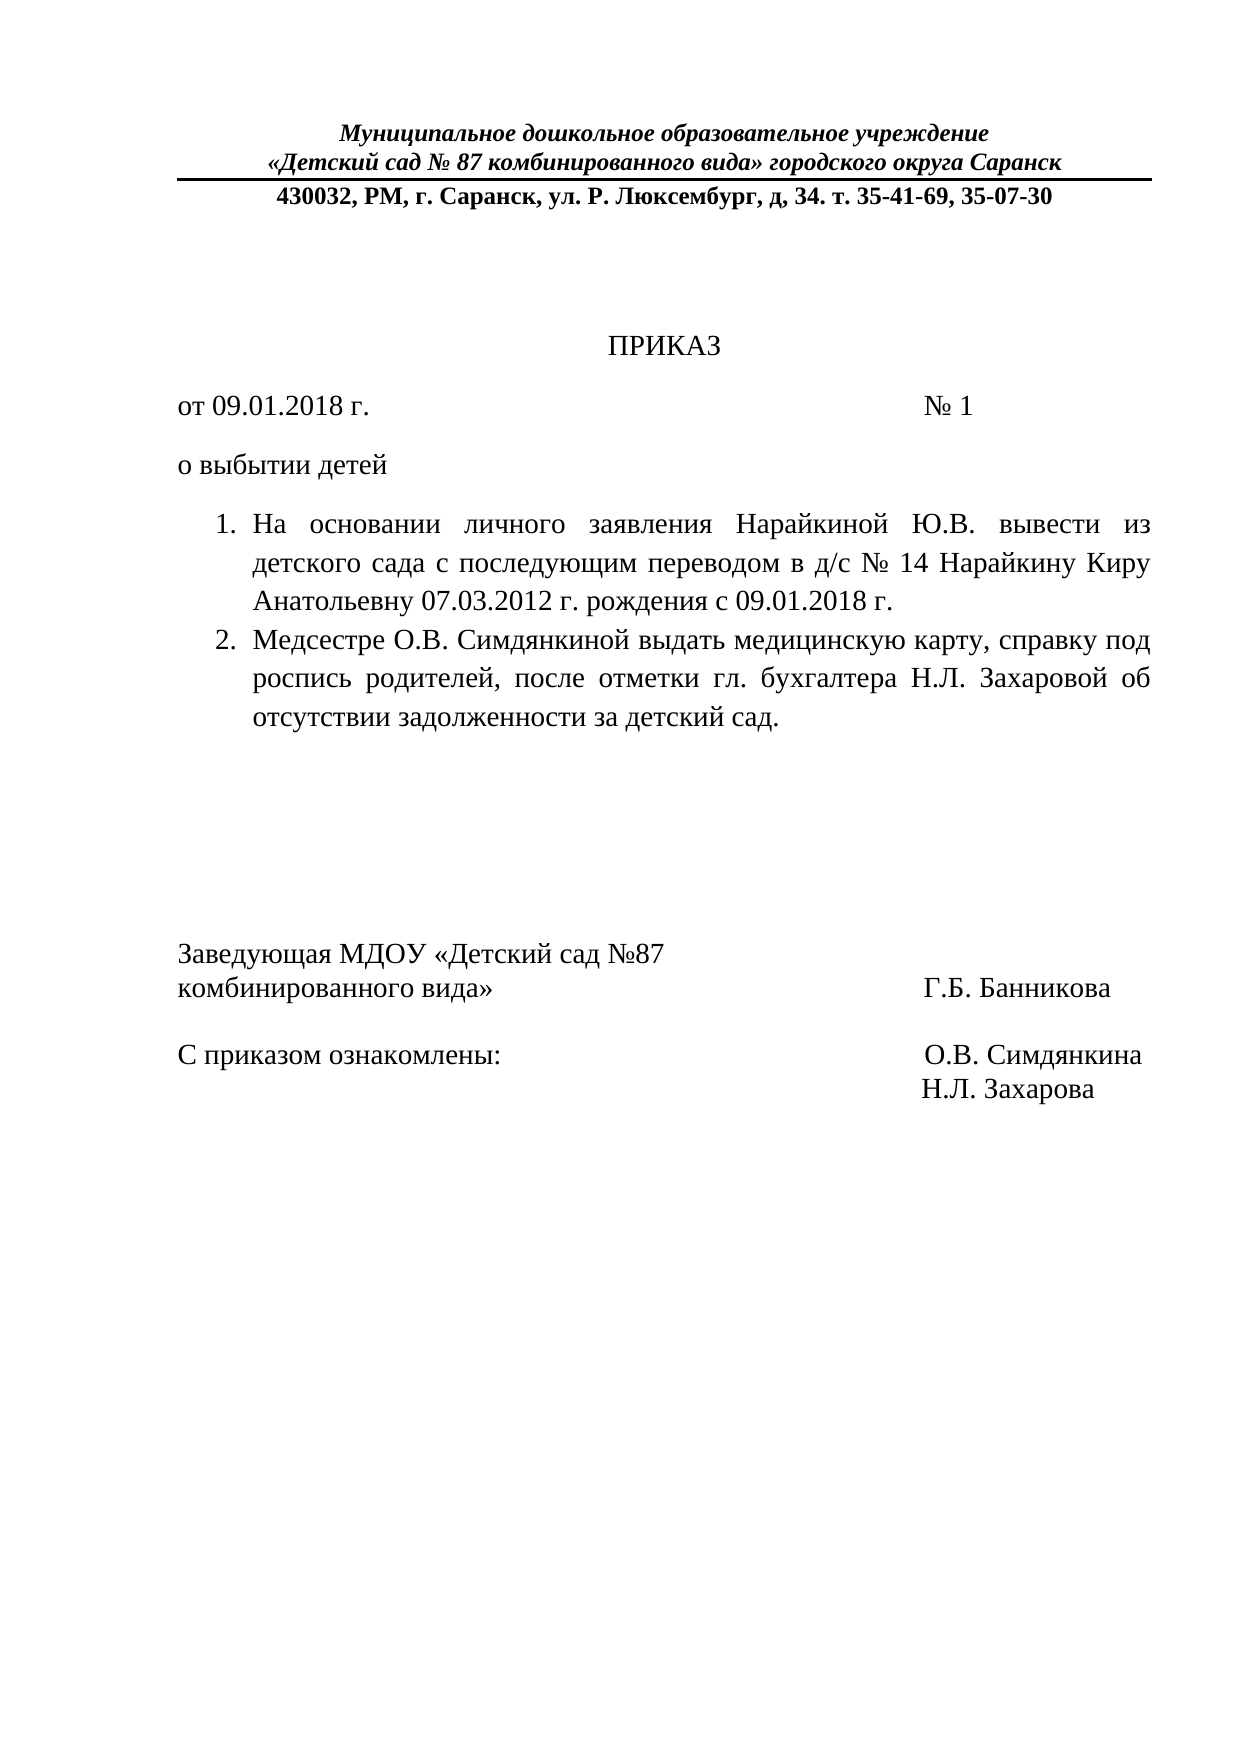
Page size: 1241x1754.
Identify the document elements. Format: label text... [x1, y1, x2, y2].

text Муниципальное дошкольное образовательное учреждение [177, 118, 1152, 147]
text С приказом ознакомлены: О.В. Симдянкина [177, 1037, 1152, 1071]
text ПРИКАЗ [177, 328, 1152, 362]
text о выбытии детей [177, 447, 1152, 481]
text «Детский сад № 87 комбинированного вида» городского округа Саранск [177, 147, 1152, 178]
text от 09.01.2018 г. № 1 [177, 388, 1152, 421]
text комбинированного вида» Г.Б. Банникова [177, 970, 1152, 1004]
list На основании личного заявления Нарайкиной Ю.В. вывести из детского сада с последующим переводом в д/с № 14 Нарайкину Киру Анатольевну 07.03.2012 г. рождения с 09.01.2018 г. [215, 506, 1152, 617]
text Заведующая МДОУ «Детский сад №87 [177, 937, 1152, 970]
text Н.Л. Захарова [177, 1071, 1152, 1104]
text 430032, РМ, г. Саранск, ул. Р. Люксембург, д, 34. т. 35-41-69, 35-07-30 [177, 181, 1152, 209]
list Медсестре О.В. Симдянкиной выдать медицинскую карту, справку под роспись родителей, после отметки гл. бухгалтера Н.Л. Захаровой об отсутствии задолженности за детский сад. [215, 622, 1152, 733]
